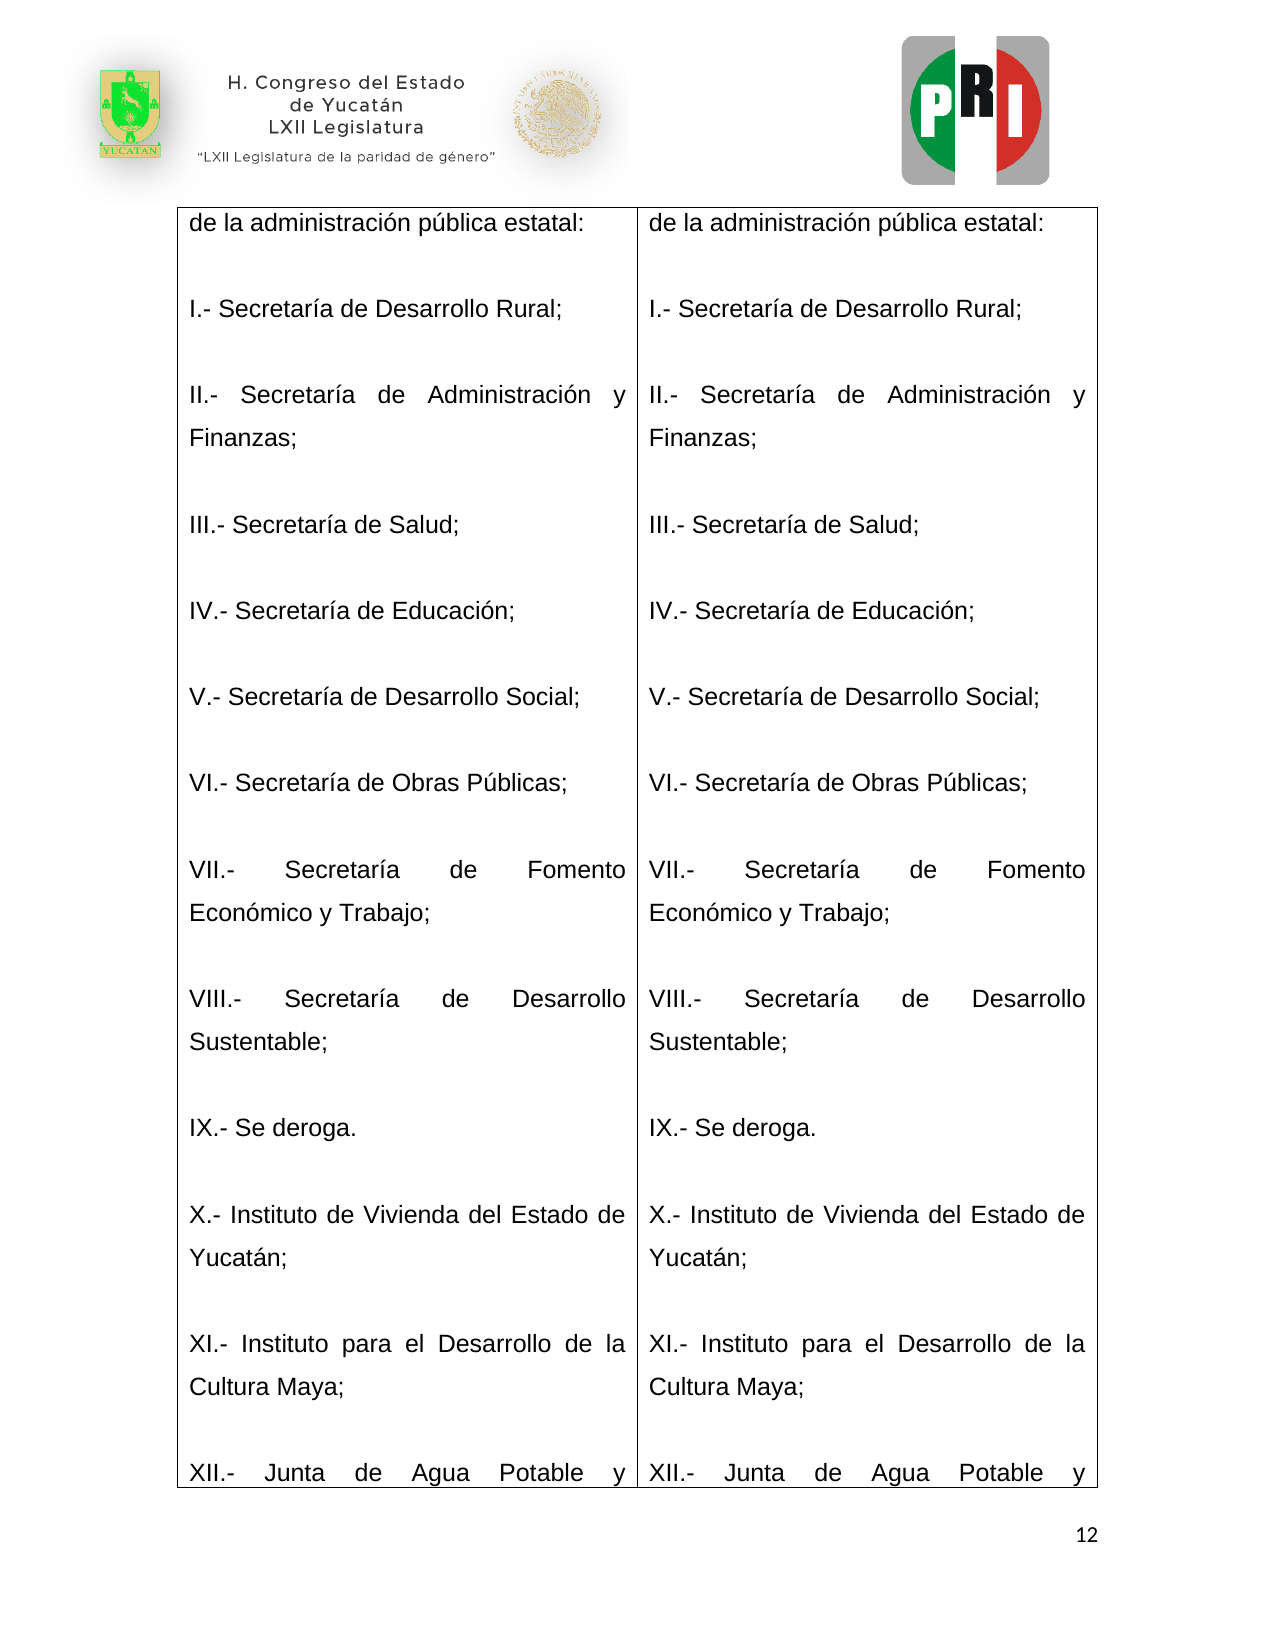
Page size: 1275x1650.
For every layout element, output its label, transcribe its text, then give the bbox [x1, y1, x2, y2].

picture [901, 36, 1050, 185]
picture [64, 36, 629, 204]
